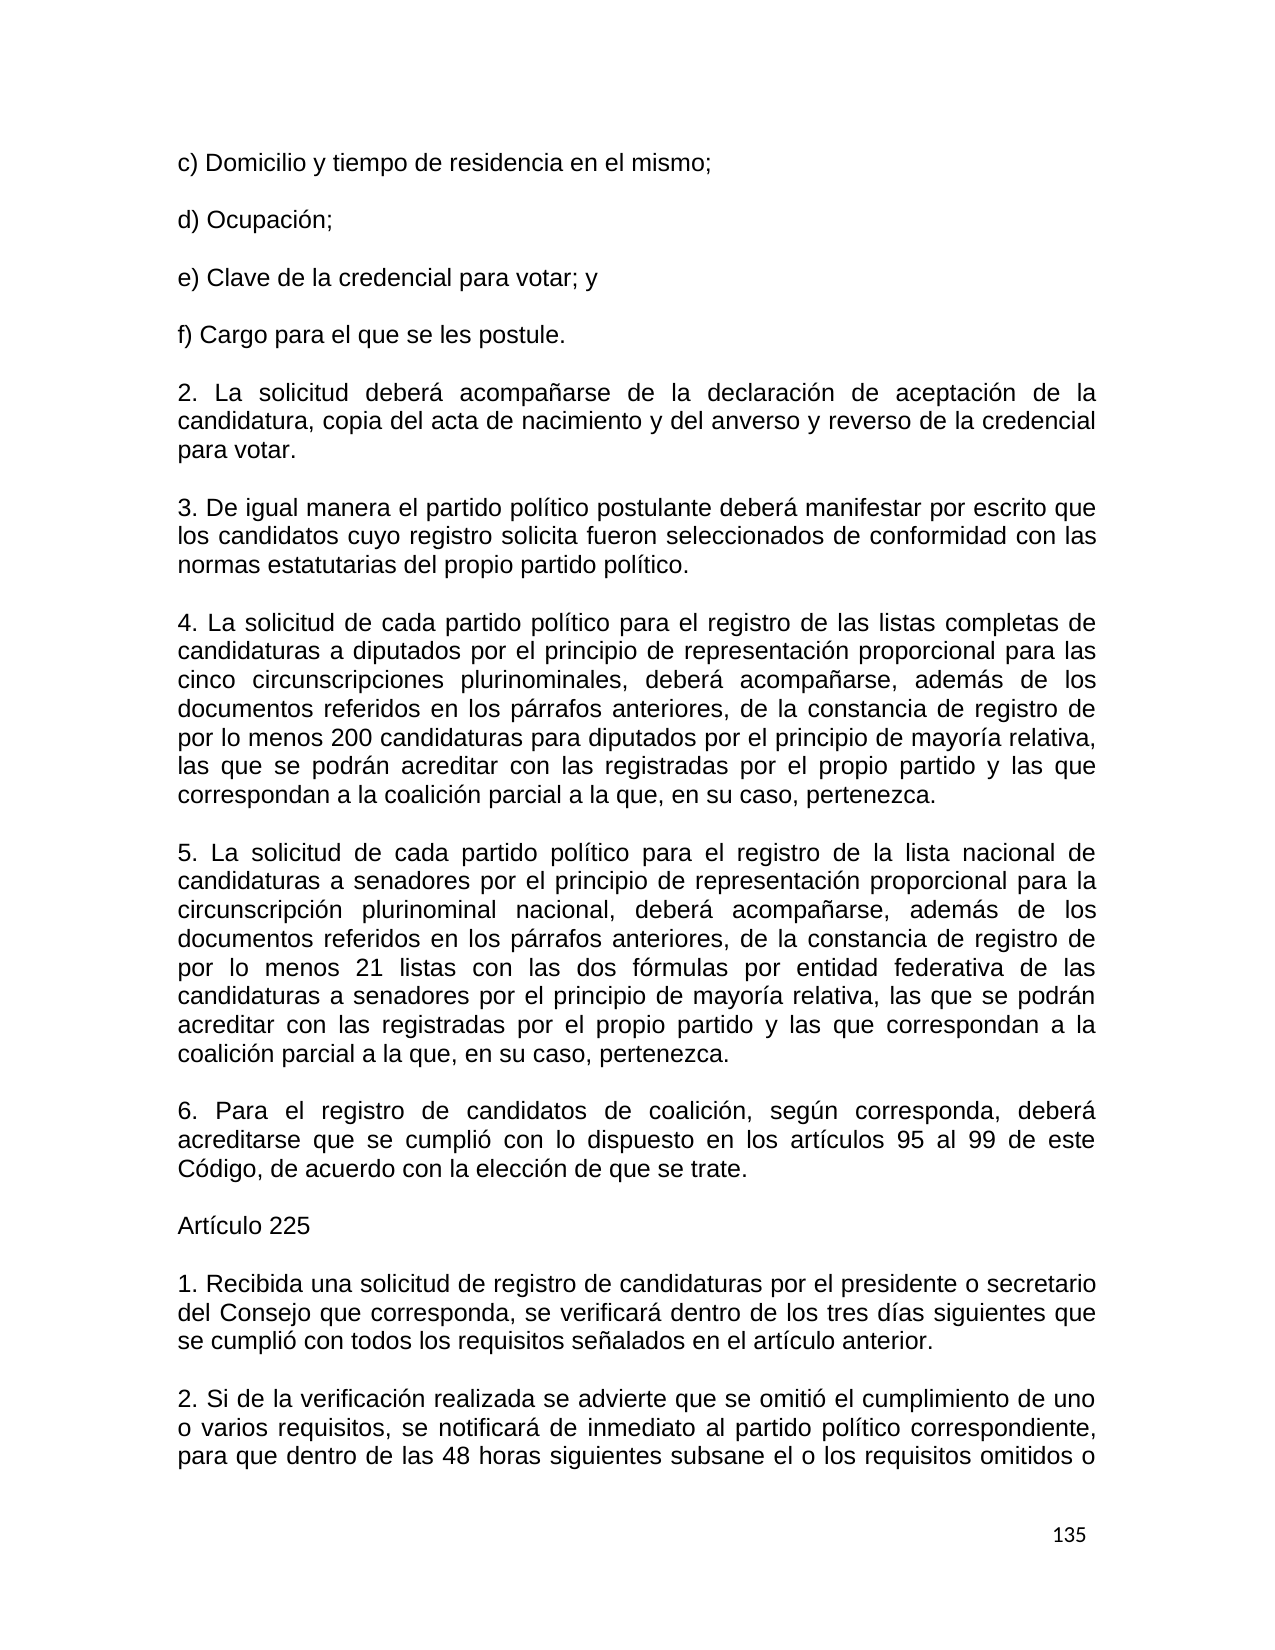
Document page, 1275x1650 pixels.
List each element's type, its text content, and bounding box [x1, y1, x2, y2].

text 3. De igual manera el partido político postulante deberá manifestar por escrito que los candidatos cuyo registro solicita fueron seleccionados de conformidad con las normas estatutarias del propio partido político. [177, 493, 1098, 579]
text 4. La solicitud de cada partido político para el registro de las listas completas de candidaturas a diputados por el principio de representación proporcional para las cinco circunscripciones plurinominales, deberá acompañarse, además de los documentos referidos en los párrafos anteriores, de la constancia de registro de por lo menos 200 candidaturas para diputados por el principio de mayoría relativa, las que se podrán acreditar con las registradas por el propio partido y las que correspondan a la coalición parcial a la que, en su caso, pertenezca. [177, 608, 1098, 809]
text 2. La solicitud deberá acompañarse de la declaración de aceptación de la candidatura, copia del acta de nacimiento y del anverso y reverso de la credencial para votar. [177, 378, 1098, 464]
text f) Cargo para el que se les postule. [177, 320, 1098, 349]
text d) Ocupación; [177, 205, 1098, 234]
text e) Clave de la credencial para votar; y [177, 263, 1098, 291]
text Artículo 225 [177, 1211, 1098, 1240]
text 5. La solicitud de cada partido político para el registro de la lista nacional de candidaturas a senadores por el principio de representación proporcional para la circunscripción plurinominal nacional, deberá acompañarse, además de los documentos referidos en los párrafos anteriores, de la constancia de registro de por lo menos 21 listas con las dos fórmulas por entidad federativa de las candidaturas a senadores por el principio de mayoría relativa, las que se podrán acreditar con las registradas por el propio partido y las que correspondan a la coalición parcial a la que, en su caso, pertenezca. [177, 838, 1098, 1068]
text 6. Para el registro de candidatos de coalición, según corresponda, deberá acreditarse que se cumplió con lo dispuesto en los artículos 95 al 99 de este Código, de acuerdo con la elección de que se trate. [177, 1096, 1098, 1183]
text c) Domicilio y tiempo de residencia en el mismo; [177, 148, 1098, 176]
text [177, 1384, 1098, 1470]
text 1. Recibida una solicitud de registro de candidaturas por el presidente o secretario del Consejo que corresponda, se verificará dentro de los tres días siguientes que se cumplió con todos los requisitos señalados en el artículo anterior. [177, 1269, 1098, 1355]
